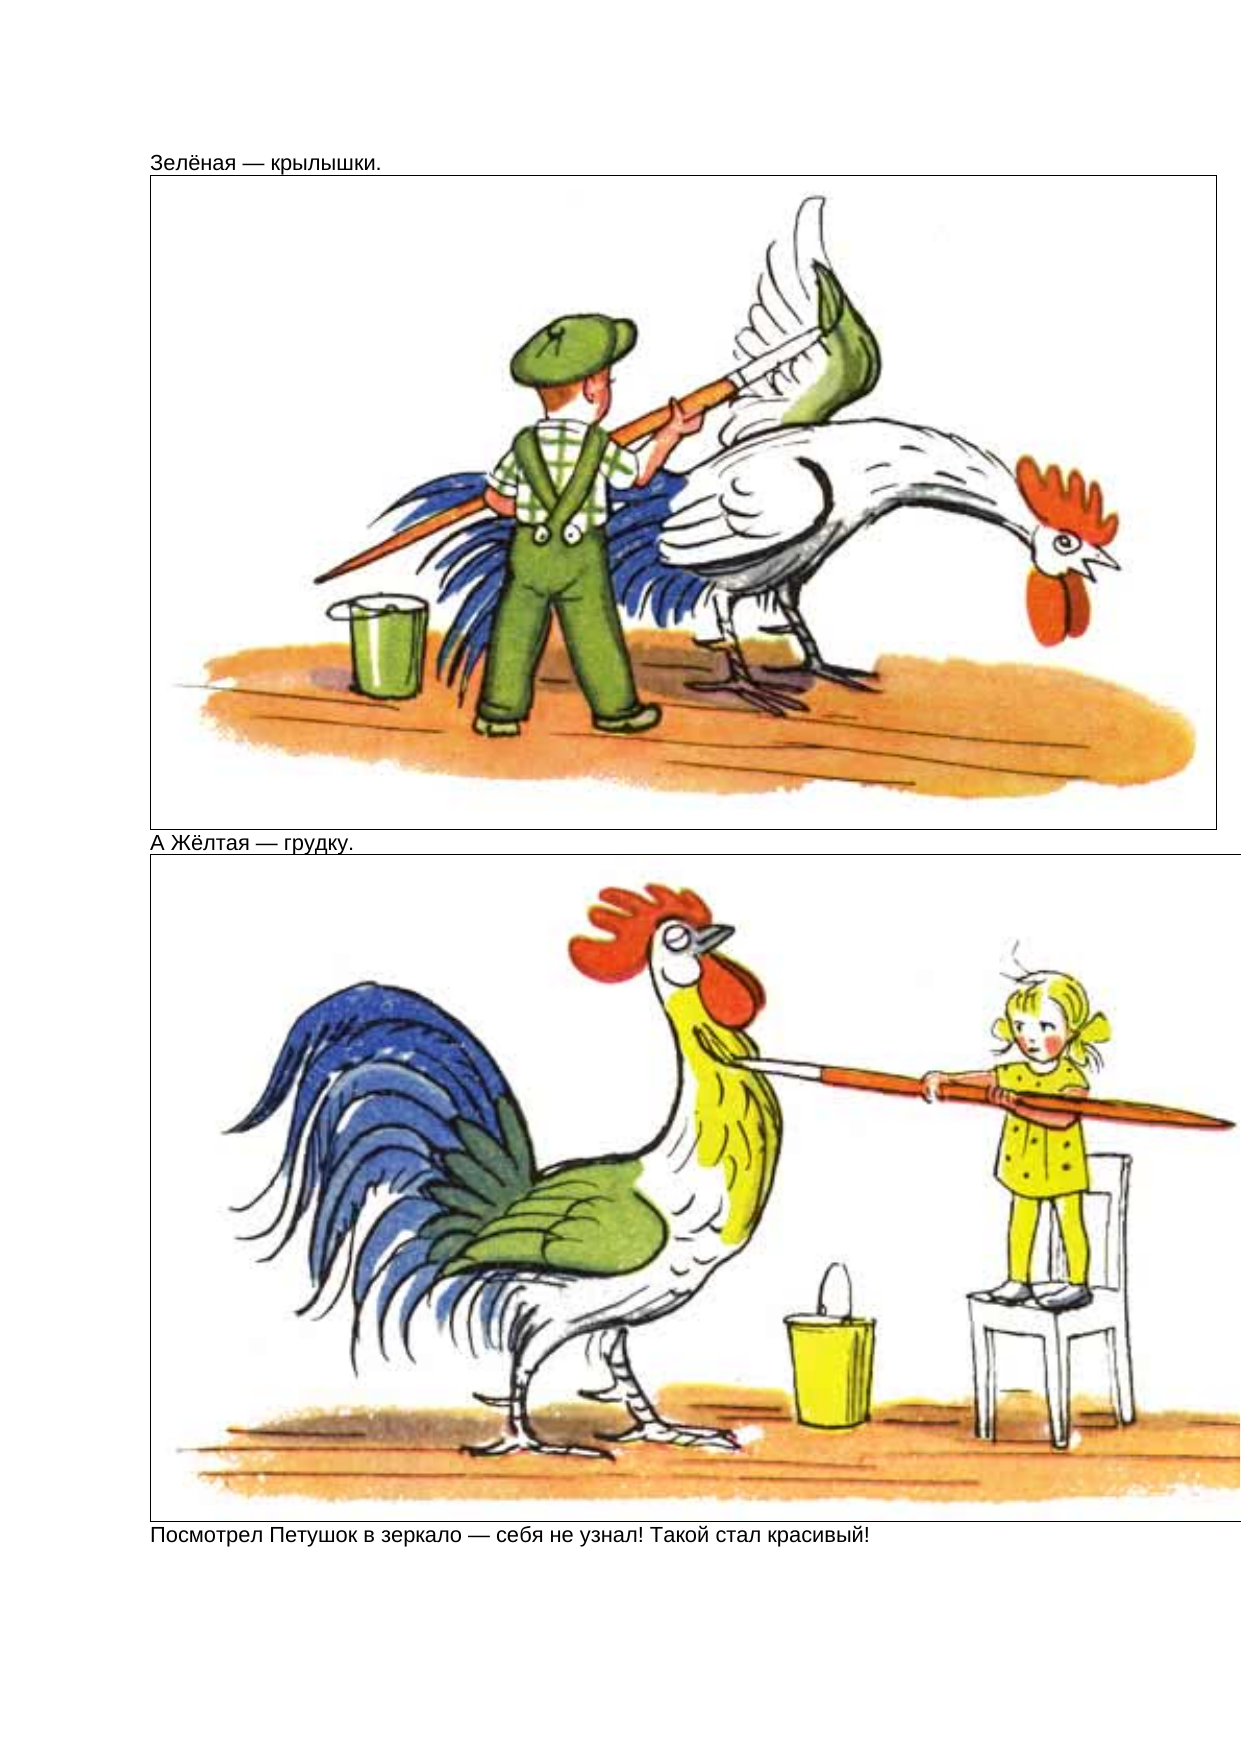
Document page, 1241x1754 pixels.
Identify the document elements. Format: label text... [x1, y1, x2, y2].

text Посмотрел Петушок в зеркало — себя не узнал! Такой стал красивый! [150, 1522, 1090, 1547]
picture [151, 176, 1216, 829]
text А Жёлтая — грудку. [150, 830, 1090, 854]
text Зелёная — крылышки. [150, 150, 1090, 175]
picture [151, 855, 1241, 1521]
